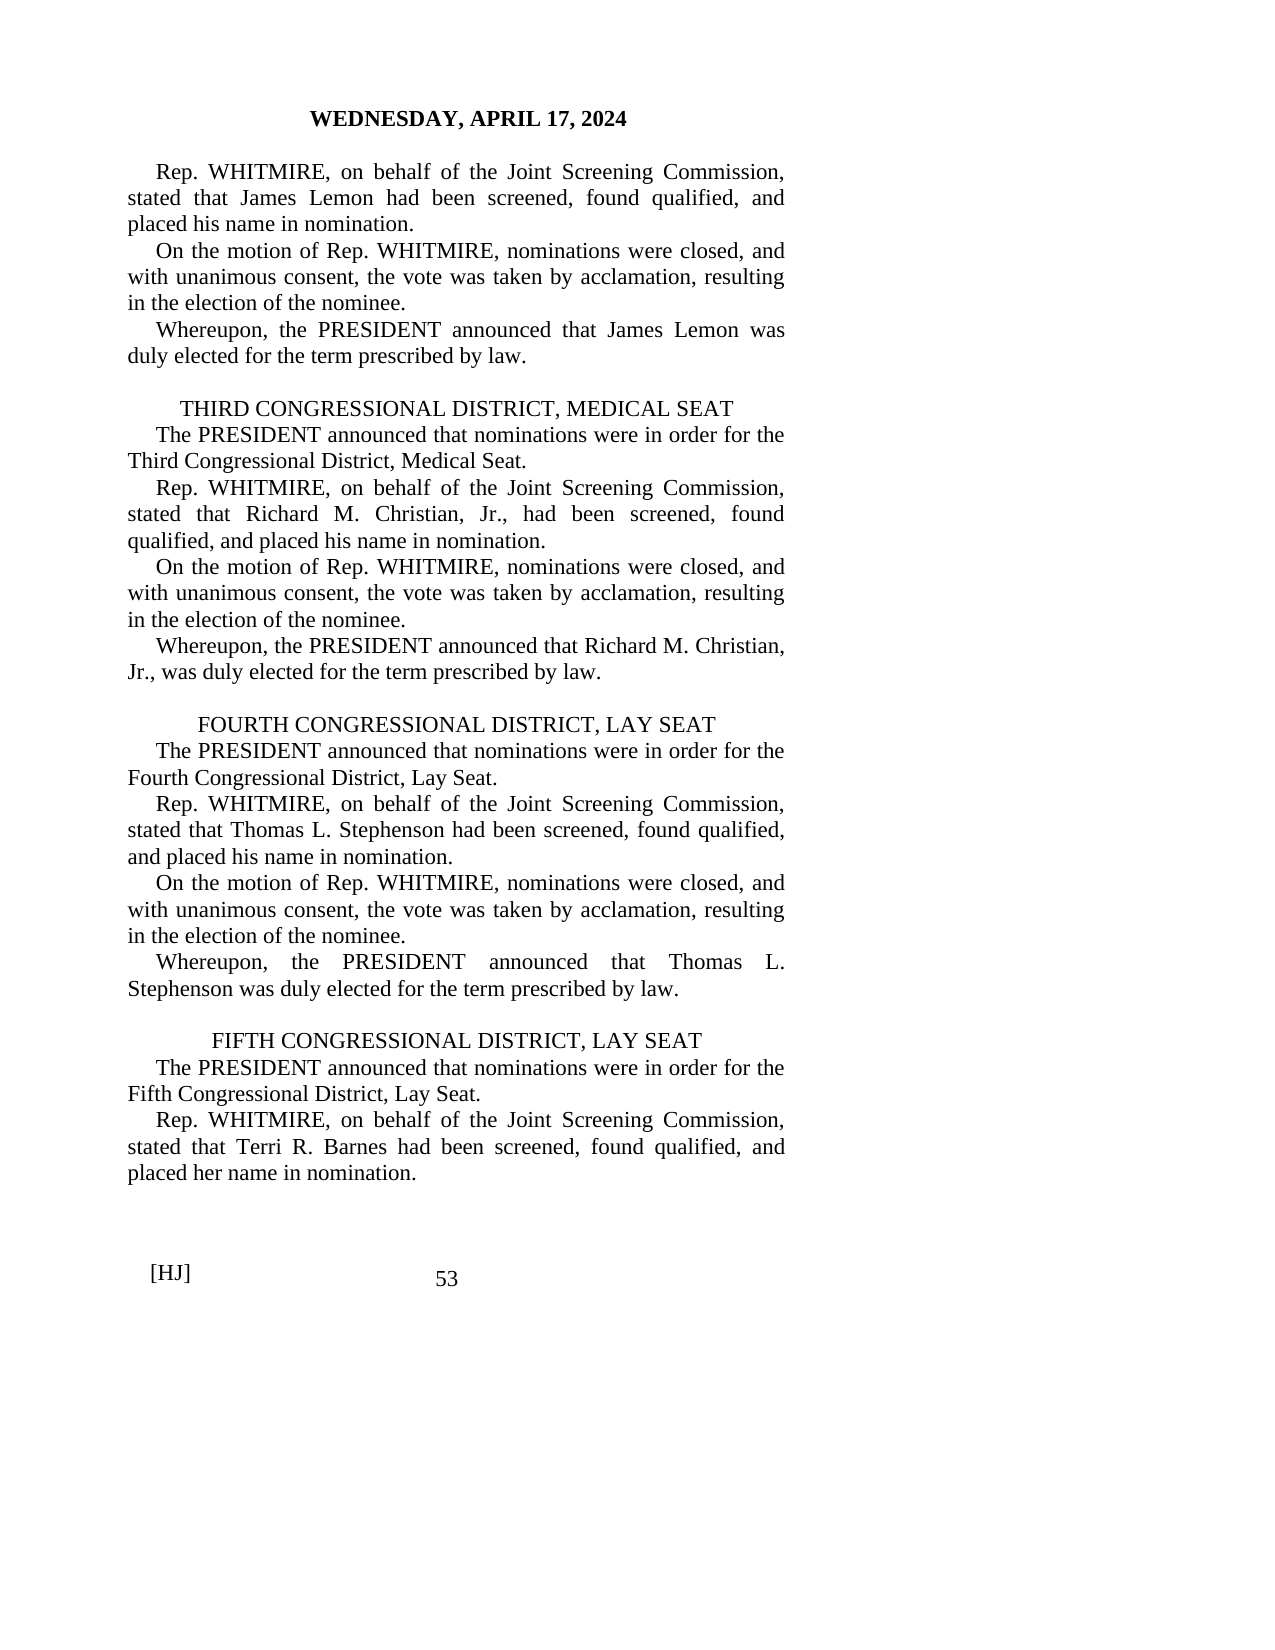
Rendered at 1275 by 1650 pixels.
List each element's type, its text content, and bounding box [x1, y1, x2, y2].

text Whereupon, the PRESIDENT announced that Richard M. Christian, Jr., was duly elected for the term prescribed by law. [127, 632, 786, 685]
text Rep. WHITMIRE, on behalf of the Joint Screening Commission, stated that Terri R. Barnes had been screened, found qualified, and placed her name in nomination. [127, 1106, 786, 1186]
text Rep. WHITMIRE, on behalf of the Joint Screening Commission, stated that Richard M. Christian, Jr., had been screened, found qualified, and placed his name in nomination. [127, 474, 786, 553]
text On the motion of Rep. WHITMIRE, nominations were closed, and with unanimous consent, the vote was taken by acclamation, resulting in the election of the nominee. [127, 237, 786, 316]
text On the motion of Rep. WHITMIRE, nominations were closed, and with unanimous consent, the vote was taken by acclamation, resulting in the election of the nominee. [127, 869, 786, 948]
text Whereupon, the PRESIDENT announced that Thomas L. Stephenson was duly elected for the term prescribed by law. [127, 948, 786, 1001]
text The PRESIDENT announced that nominations were in order for the Fourth Congressional District, Lay Seat. [127, 737, 786, 790]
text Whereupon, the PRESIDENT announced that James Lemon was duly elected for the term prescribed by law. [127, 316, 786, 368]
text On the motion of Rep. WHITMIRE, nominations were closed, and with unanimous consent, the vote was taken by acclamation, resulting in the election of the nominee. [127, 553, 786, 632]
text The PRESIDENT announced that nominations were in order for the Third Congressional District, Medical Seat. [127, 421, 786, 474]
text Rep. WHITMIRE, on behalf of the Joint Screening Commission, stated that James Lemon had been screened, found qualified, and placed his name in nomination. [127, 158, 786, 237]
text THIRD CONGRESSIONAL DISTRICT, MEDICAL SEAT [127, 395, 786, 421]
text The PRESIDENT announced that nominations were in order for the Fifth Congressional District, Lay Seat. [127, 1054, 786, 1106]
text Rep. WHITMIRE, on behalf of the Joint Screening Commission, stated that Thomas L. Stephenson had been screened, found qualified, and placed his name in nomination. [127, 790, 786, 869]
text FIFTH CONGRESSIONAL DISTRICT, LAY SEAT [127, 1027, 786, 1054]
text FOURTH CONGRESSIONAL DISTRICT, LAY SEAT [127, 711, 786, 737]
